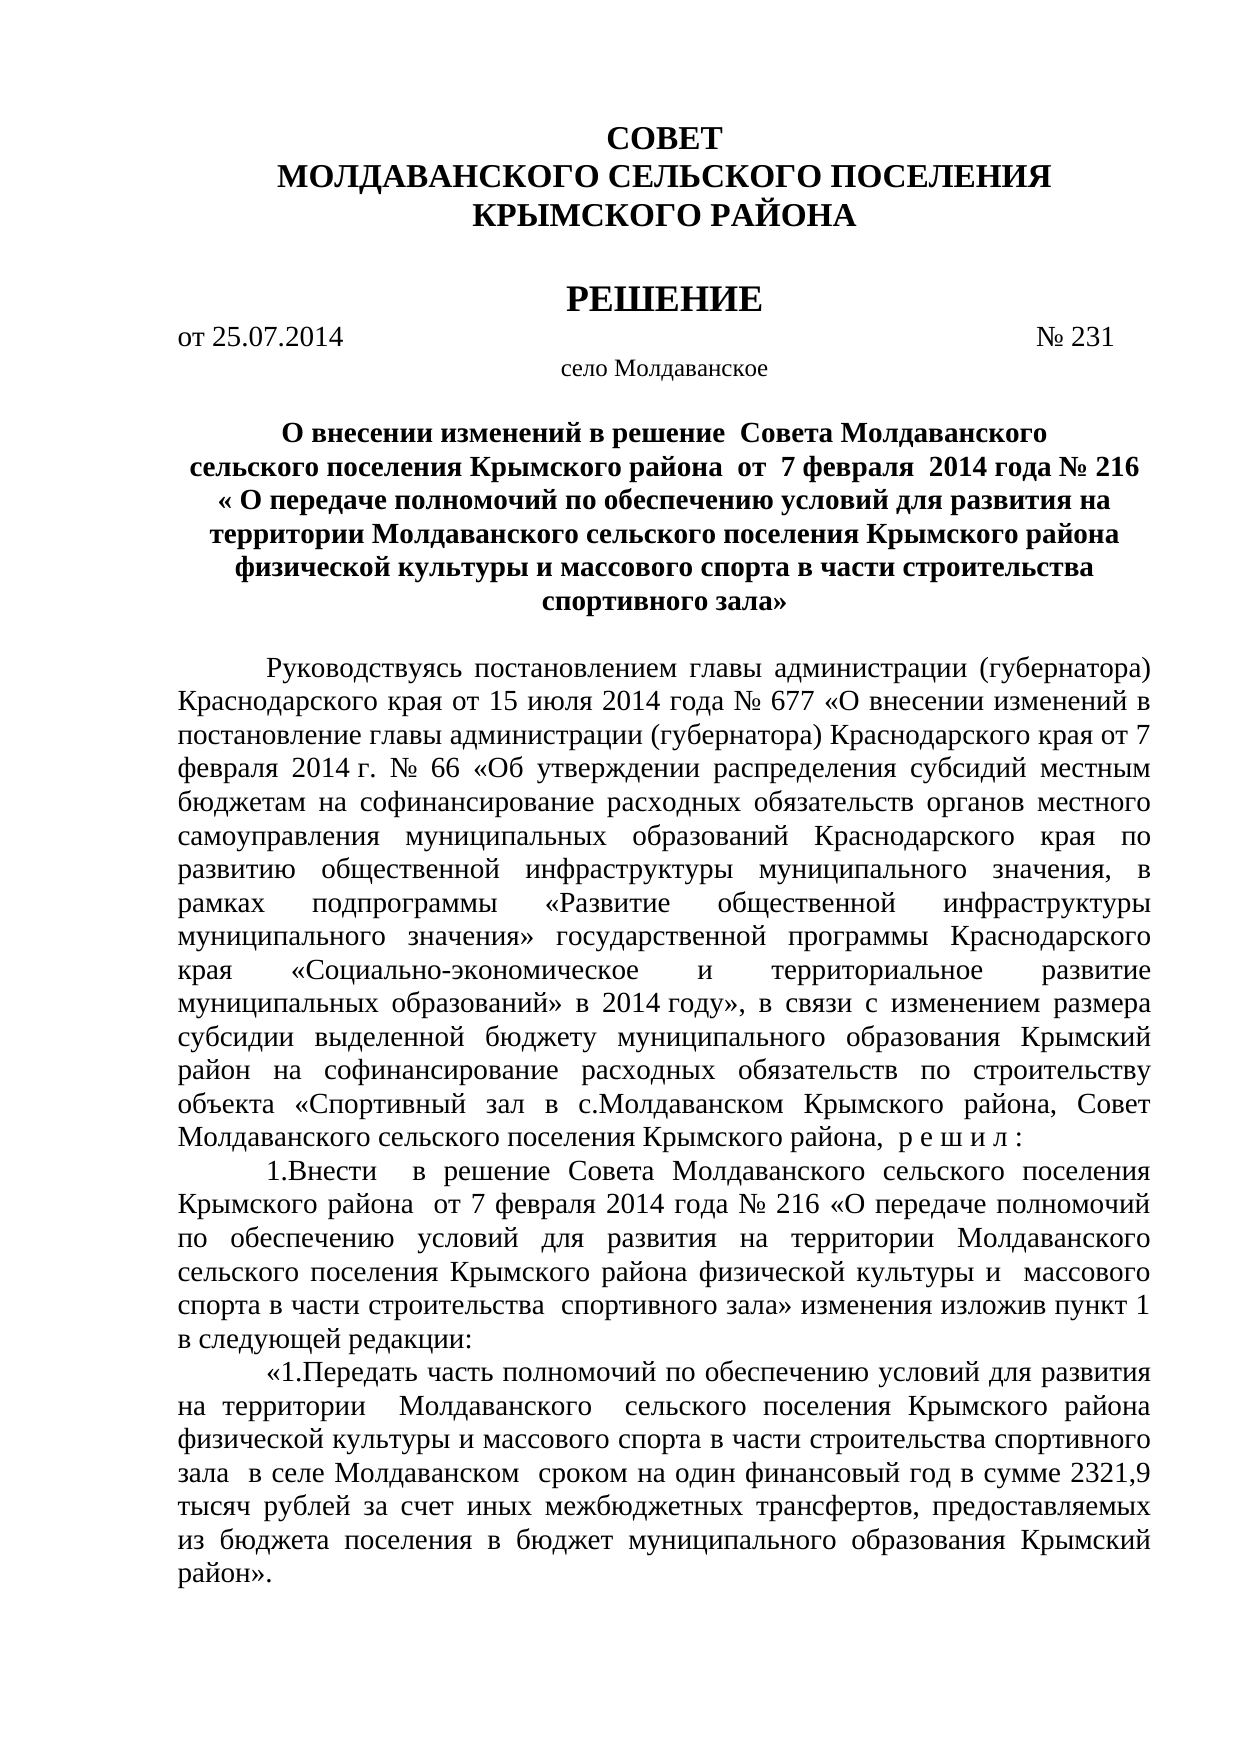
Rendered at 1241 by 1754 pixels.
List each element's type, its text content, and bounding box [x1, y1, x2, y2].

text Руководствуясь постановлением главы администрации (губернатора) Краснодарского края от 15 июля 2014 года № 677 «О внесении изменений в постановление главы администрации (губернатора) Краснодарского края от 7 февраля 2014 г. № 66 «Об утверждении распределения субсидий местным бюджетам на софинансирование расходных обязательств органов местного самоуправления муниципальных образований Краснодарского края по развитию общественной инфраструктуры муниципального значения, в рамках подпрограммы «Развитие общественной инфраструктуры муниципального значения» государственной программы Краснодарского края «Социально-экономическое и территориальное развитие муниципальных образований» в 2014 году», в связи с изменением размера субсидии выделенной бюджету муниципального образования Крымский район на софинансирование расходных обязательств по строительству объекта «Спортивный зал в с.Молдаванском Крымского района, Совет Молдаванского сельского поселения Крымского района, р е ш и л : [177, 650, 1152, 1153]
text МОЛДАВАНСКОГО СЕЛЬСКОГО ПОСЕЛЕНИЯ [177, 156, 1152, 195]
text О внесении изменений в решение Совета Молдаванского [177, 415, 1152, 449]
text «1.Передать часть полномочий по обеспечению условий для развития на территории Молдаванского сельского поселения Крымского района физической культуры и массового спорта в части строительства спортивного зала в селе Молдаванском сроком на один финансовый год в сумме 2321,9 тысяч рублей за счет иных межбюджетных трансфертов, предоставляемых из бюджета поселения в бюджет муниципального образования Крымский район». [177, 1354, 1152, 1589]
text РЕШЕНИЕ [177, 276, 1152, 319]
text сельского поселения Крымского района от 7 февраля 2014 года № 216 [177, 449, 1152, 482]
text СОВЕТ [177, 118, 1152, 156]
text « О передаче полномочий по обеспечению условий для развития на территории Молдаванского сельского поселения Крымского района физической культуры и массового спорта в части строительства спортивного зала» [177, 482, 1152, 616]
text 1.Внести в решение Совета Молдаванского сельского поселения Крымского района от 7 февраля 2014 года № 216 «О передаче полномочий по обеспечению условий для развития на территории Молдаванского сельского поселения Крымского района физической культуры и массового спорта в части строительства спортивного зала» изменения изложив пункт 1 в следующей редакции: [177, 1153, 1152, 1354]
text от 25.07.2014 № 231 [177, 319, 1152, 353]
text КРЫМСКОГО РАЙОНА [177, 195, 1152, 233]
text село Молдаванское [177, 353, 1152, 382]
